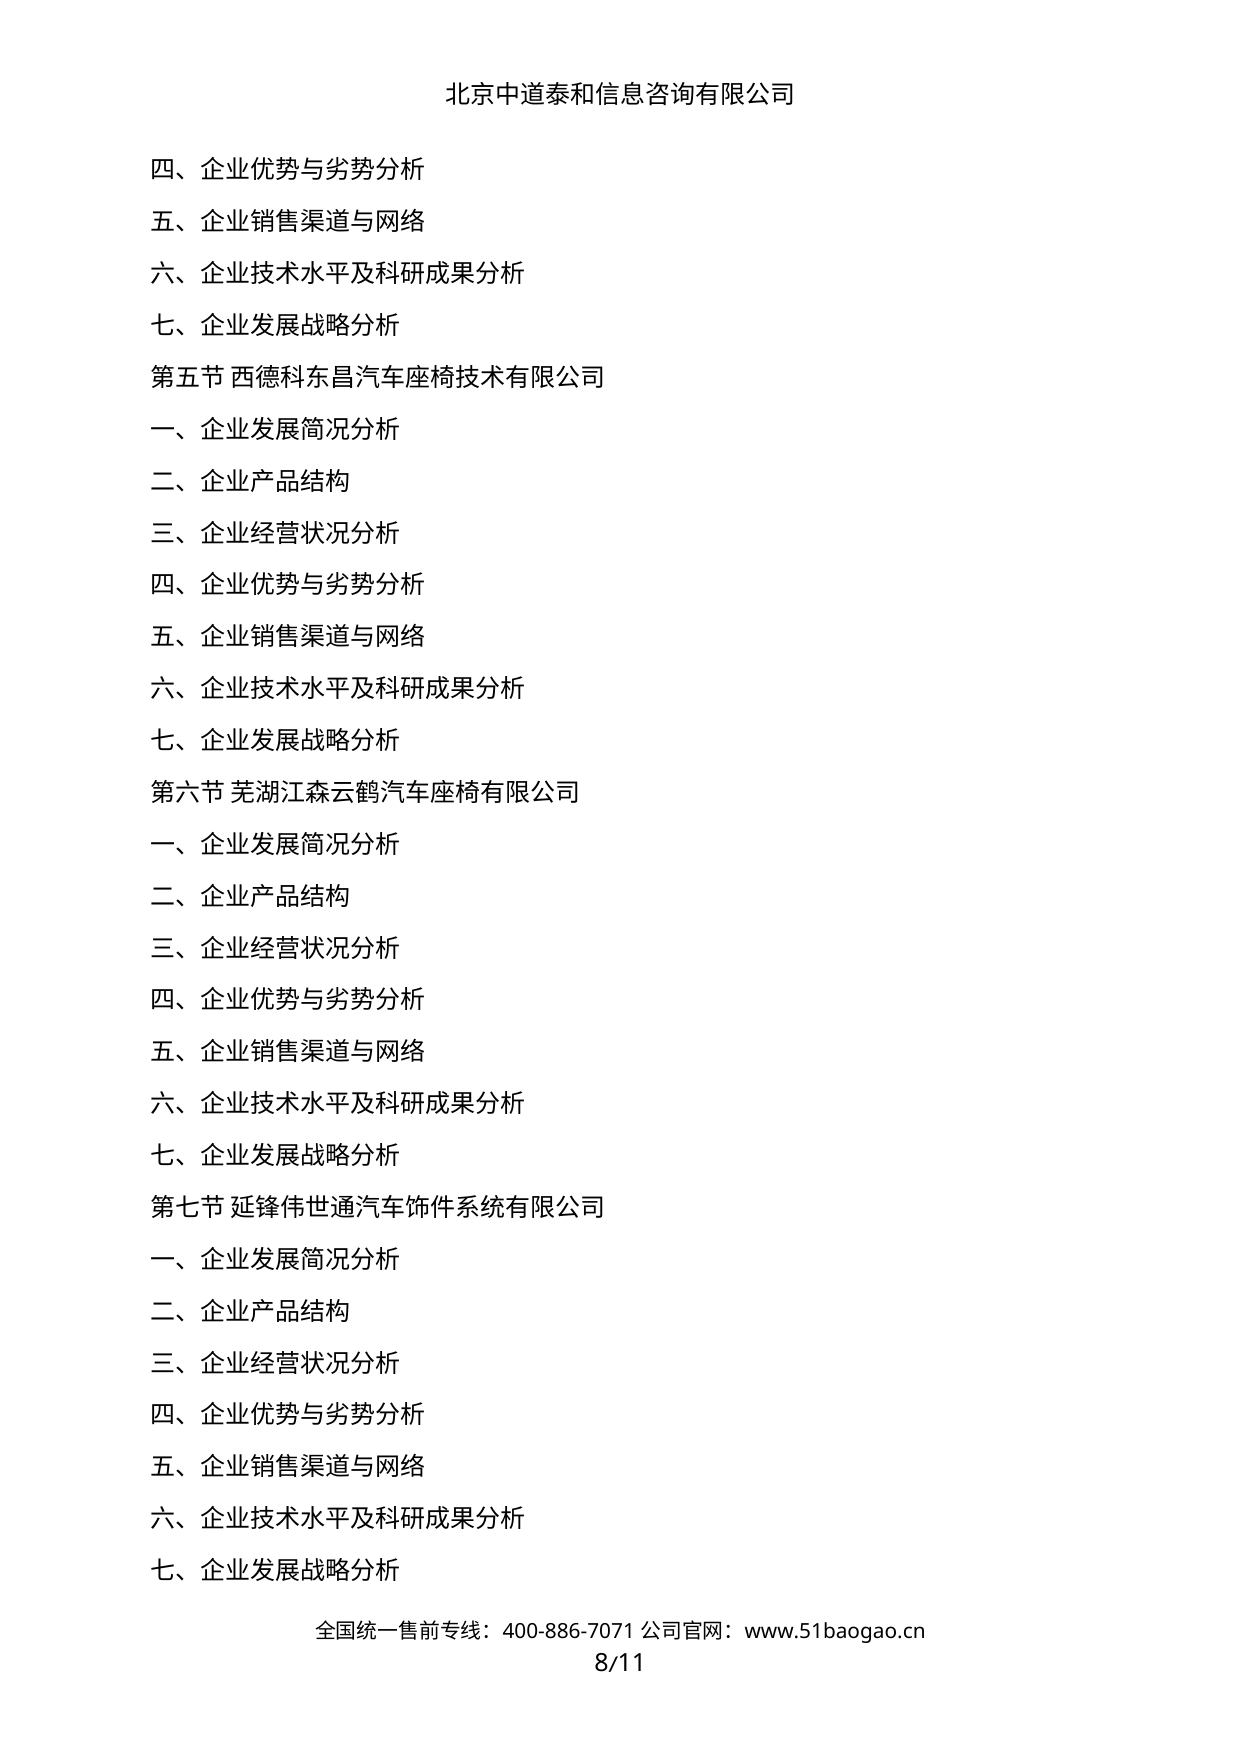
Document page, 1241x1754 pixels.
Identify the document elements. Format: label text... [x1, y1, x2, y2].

text 四、企业优势与劣势分析 [150, 980, 1090, 1016]
text 四、企业优势与劣势分析 [150, 565, 1090, 601]
text 五、企业销售渠道与网络 [150, 1032, 1090, 1068]
text 四、企业优势与劣势分析 [150, 1395, 1090, 1431]
text 六、企业技术水平及科研成果分析 [150, 254, 1090, 290]
text 六、企业技术水平及科研成果分析 [150, 1499, 1090, 1535]
text 二、企业产品结构 [150, 461, 1090, 497]
text 六、企业技术水平及科研成果分析 [150, 669, 1090, 705]
text 五、企业销售渠道与网络 [150, 617, 1090, 653]
text 三、企业经营状况分析 [150, 513, 1090, 549]
text 六、企业技术水平及科研成果分析 [150, 1084, 1090, 1120]
text 四、企业优势与劣势分析 [150, 150, 1090, 186]
text 一、企业发展简况分析 [150, 1239, 1090, 1276]
text 五、企业销售渠道与网络 [150, 202, 1090, 238]
text 第六节 芜湖江森云鹤汽车座椅有限公司 [150, 772, 1090, 809]
text 三、企业经营状况分析 [150, 928, 1090, 964]
text 第七节 延锋伟世通汽车饰件系统有限公司 [150, 1187, 1090, 1224]
text 三、企业经营状况分析 [150, 1343, 1090, 1379]
text 七、企业发展战略分析 [150, 1551, 1090, 1587]
text 七、企业发展战略分析 [150, 721, 1090, 757]
text 二、企业产品结构 [150, 1291, 1090, 1327]
text 二、企业产品结构 [150, 876, 1090, 912]
text 一、企业发展简况分析 [150, 409, 1090, 446]
text 七、企业发展战略分析 [150, 306, 1090, 342]
text 七、企业发展战略分析 [150, 1136, 1090, 1172]
text 第五节 西德科东昌汽车座椅技术有限公司 [150, 357, 1090, 394]
text 一、企业发展简况分析 [150, 824, 1090, 861]
text 五、企业销售渠道与网络 [150, 1447, 1090, 1483]
